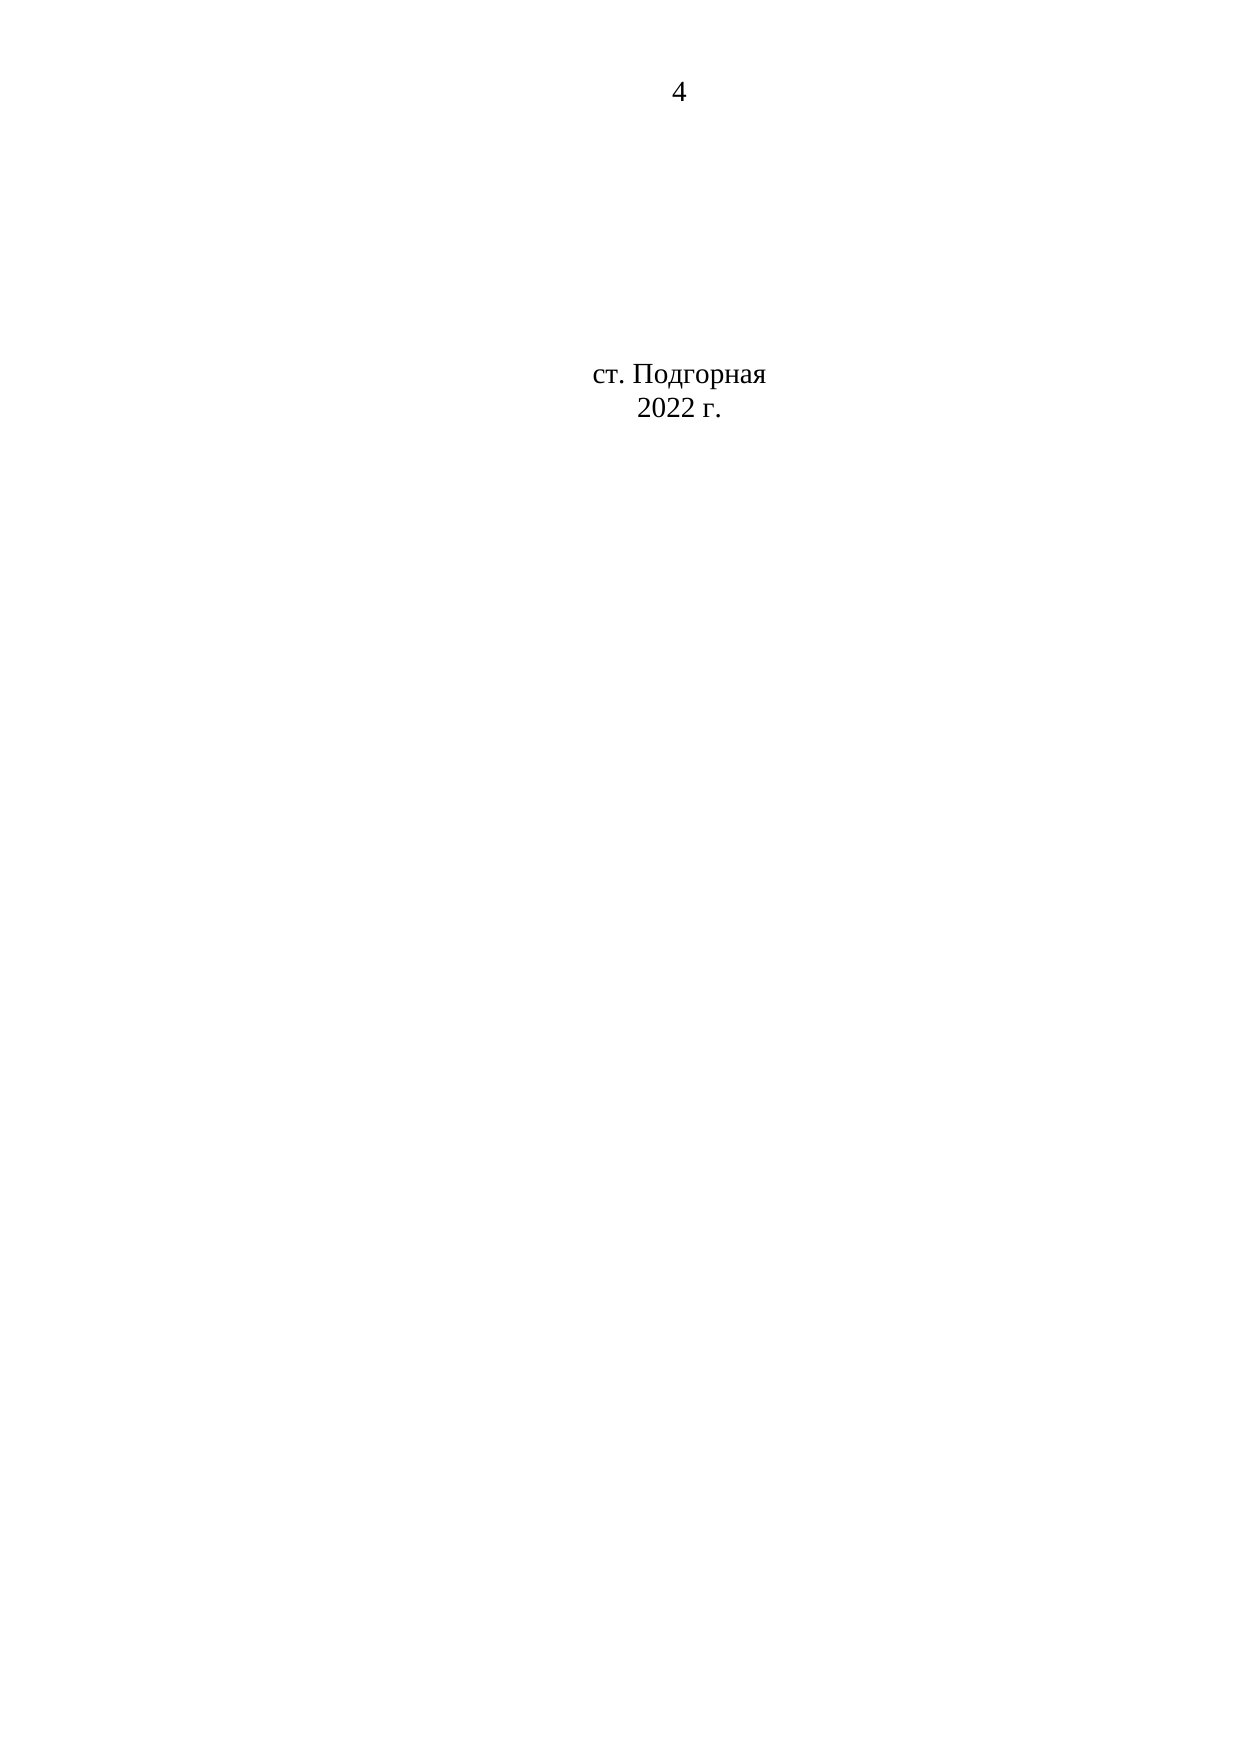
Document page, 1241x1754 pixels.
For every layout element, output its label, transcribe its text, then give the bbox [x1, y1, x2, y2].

text ст. Подгорная [177, 356, 1181, 390]
text 2022 г. [177, 390, 1181, 423]
